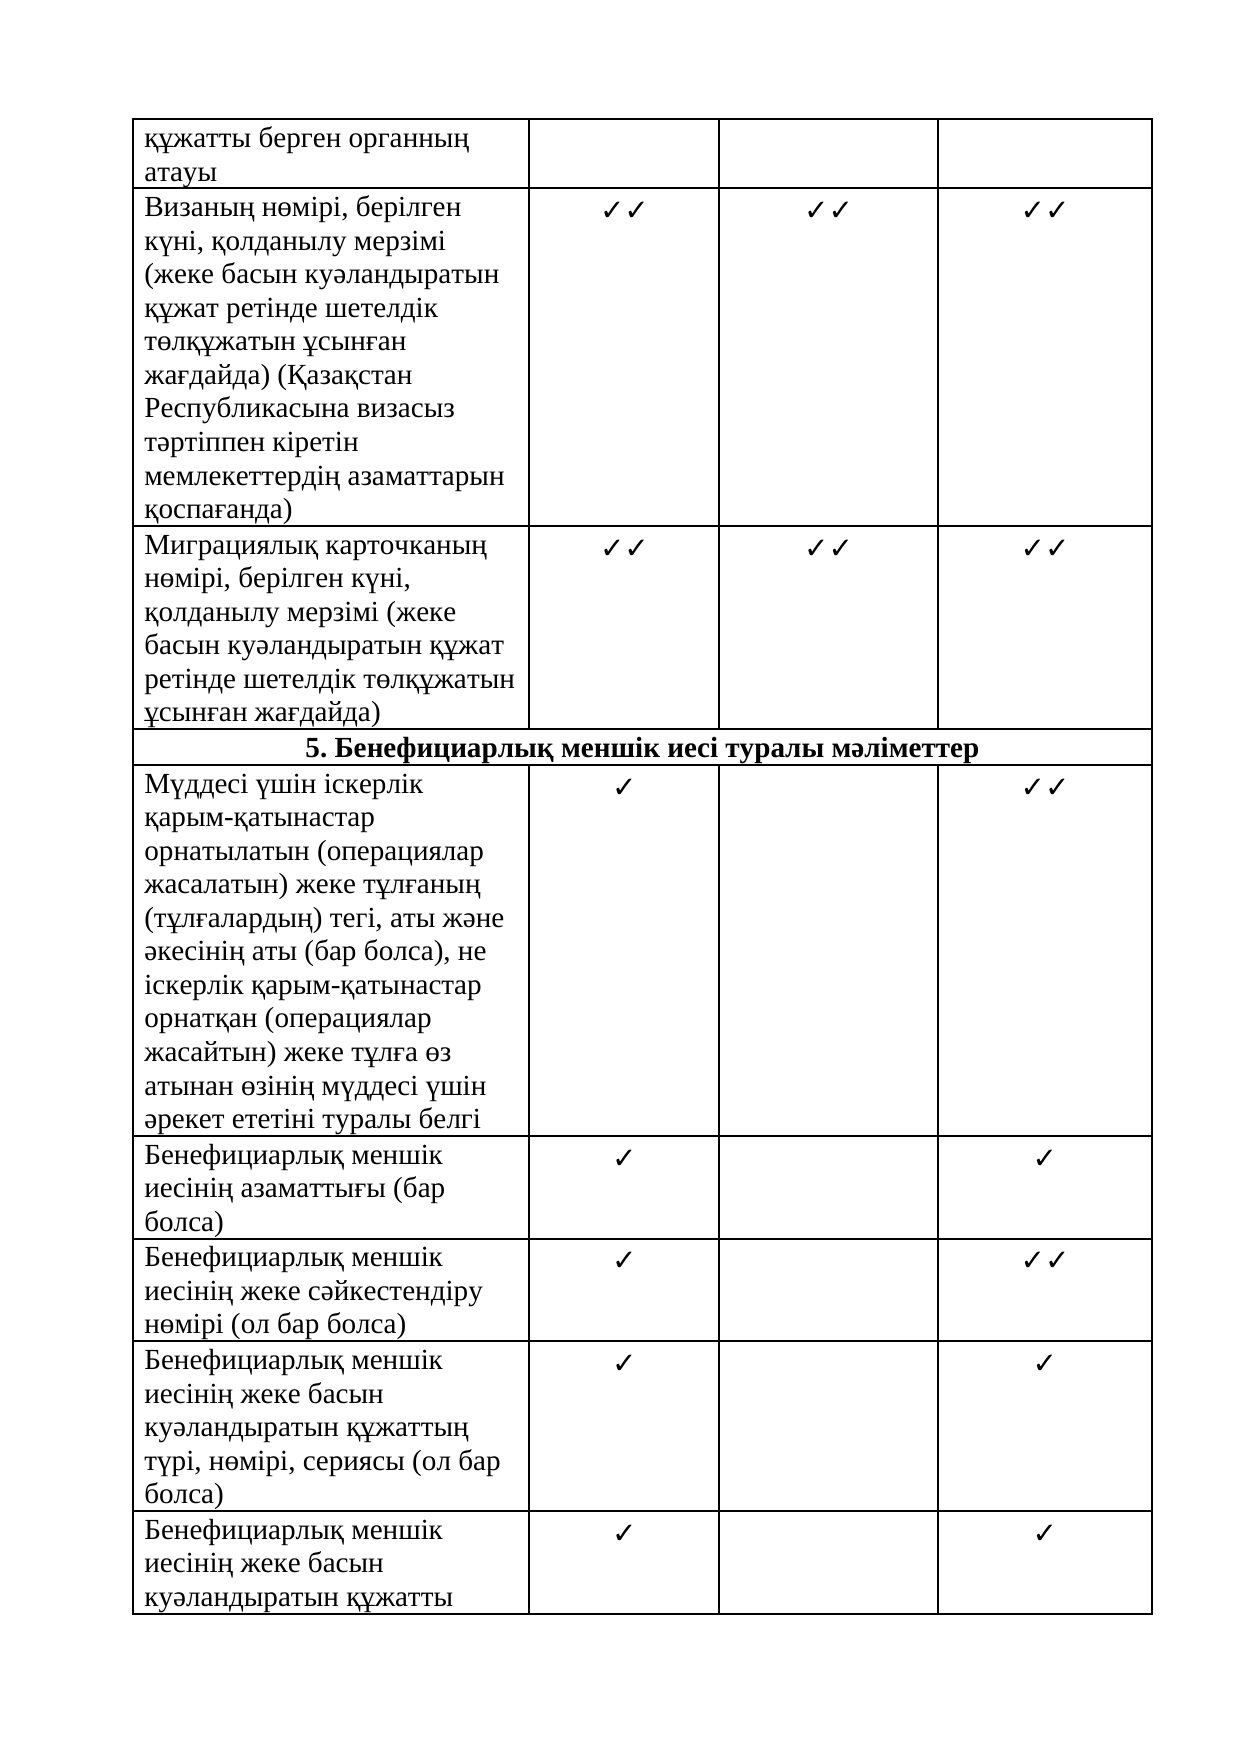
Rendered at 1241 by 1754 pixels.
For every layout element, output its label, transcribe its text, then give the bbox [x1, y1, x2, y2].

table_cell ✓ [530, 1512, 718, 1613]
table_cell ✓ [939, 1342, 1151, 1510]
table_cell [720, 1240, 937, 1340]
table_cell Визаның нөмірі, берілген күні, қолданылу мерзімі (жеке басын куәландыратын құжат ретінде шетелдік төлқұжатын ұсынған жағдайда) (Қазақстан Республикасына визасыз тәртіппен кіретін мемлекеттердің азаматтарын қоспағанда) [134, 189, 528, 525]
table_cell Мүддесі үшін іскерлік қарым-қатынастар орнатылатын (операциялар жасалатын) жеке тұлғаның (тұлғалардың) тегі, аты және әкесінің аты (бар болса), не іскерлік қарым-қатынастар орнатқан (операциялар жасайтын) жеке тұлға өз атынан өзінің мүддесі үшін әрекет ететіні туралы белгі [134, 766, 528, 1135]
table_cell [720, 1512, 937, 1613]
table_cell Бенефициарлық меншік иесінің азаматтығы (бар болса) [134, 1137, 528, 1237]
table_cell ✓ [939, 1137, 1151, 1237]
table_cell ✓ [530, 766, 718, 1135]
table_cell ✓✓ [939, 1240, 1151, 1340]
table_cell ✓ [530, 1342, 718, 1510]
table_cell 5. Бенефициарлық меншік иесі туралы мәліметтер [134, 730, 1151, 764]
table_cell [134, 1512, 528, 1613]
table_cell ✓ [530, 1240, 718, 1340]
table_cell ✓ [530, 120, 718, 187]
table_cell ✓ [939, 1512, 1151, 1613]
table_cell ✓✓ [939, 527, 1151, 728]
table_cell ✓✓ [530, 527, 718, 728]
table_cell ✓ [530, 1137, 718, 1237]
table_cell [720, 1137, 937, 1237]
table_cell Бенефициарлық меншік иесінің жеке сәйкестендіру нөмірі (ол бар болса) [134, 1240, 528, 1340]
table_cell ✓✓ [720, 527, 937, 728]
table_cell [720, 1342, 937, 1510]
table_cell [134, 120, 528, 187]
table_cell ✓ [939, 120, 1151, 187]
table_cell ✓✓ [939, 766, 1151, 1135]
table_cell ✓✓ [530, 189, 718, 525]
table_cell ✓✓ [939, 189, 1151, 525]
table_cell Бенефициарлық меншік иесінің жеке басын куәландыратын құжаттың түрі, нөмірі, сериясы (ол бар болса) [134, 1342, 528, 1510]
table_cell [720, 766, 937, 1135]
table_cell [720, 120, 937, 187]
table_cell Миграциялық карточканың нөмірі, берілген күні, қолданылу мерзімі (жеке басын куәландыратын құжат ретінде шетелдік төлқұжатын ұсынған жағдайда) [134, 527, 528, 728]
table_cell ✓✓ [720, 189, 937, 525]
